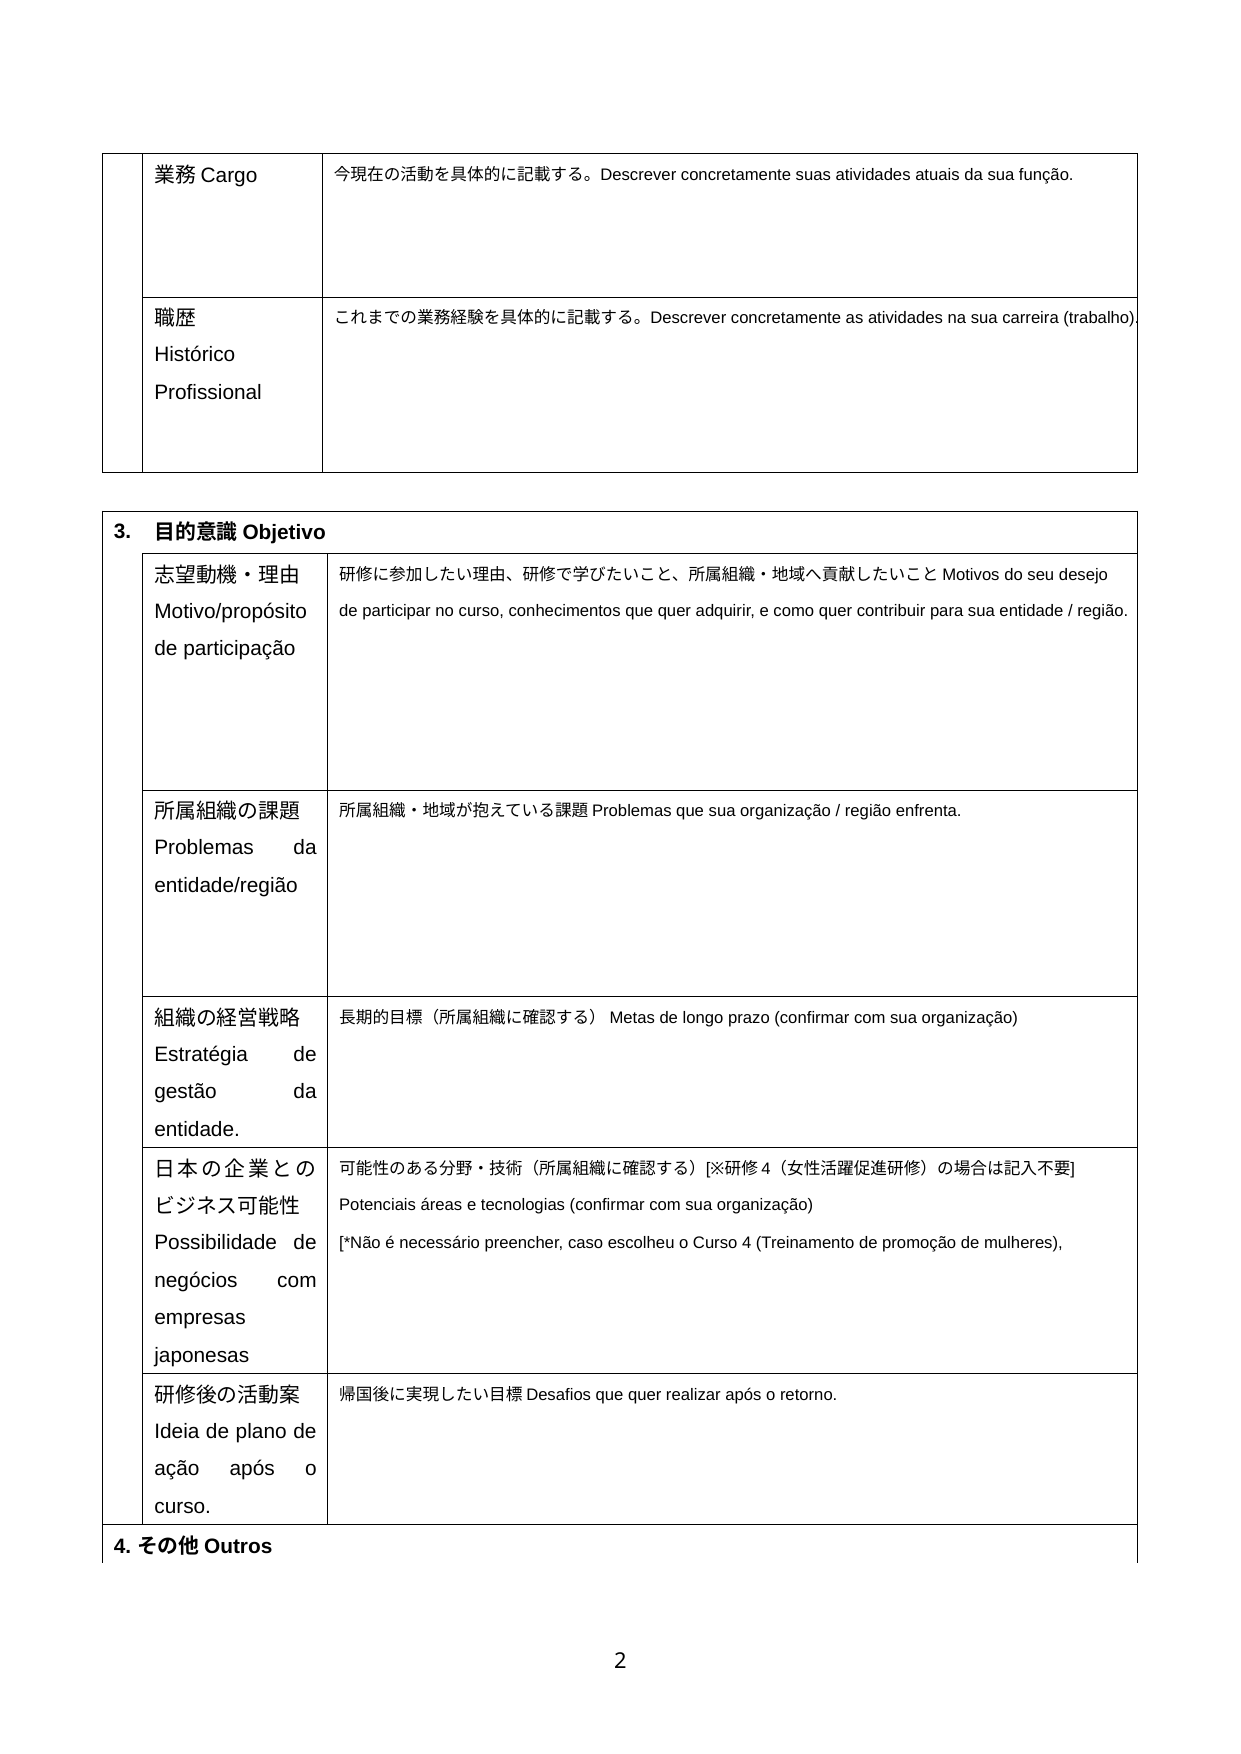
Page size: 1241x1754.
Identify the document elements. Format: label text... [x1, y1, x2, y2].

table_header 3. [103, 512, 143, 1524]
table_cell 業務 Cargo [143, 154, 322, 297]
table_cell 研修後の活動案 Ideia de plano de ação após o curso. [143, 1374, 327, 1524]
table_cell 所属組織・地域が抱えている課題 Problemas que sua organização / região enfrenta. [328, 791, 1137, 996]
table_cell 今現在の活動を具体的に記載する。Descrever concretamente suas atividades atuais da sua função. [323, 154, 1137, 297]
table_cell これまでの業務経験を具体的に記載する。Descrever concretamente as atividades na sua carreira (trabalho). [323, 298, 1137, 472]
table_cell 志望動機・理由 Motivo/propósito de participação [143, 554, 327, 789]
table_cell 長期的目標（所属組織に確認する） Metas de longo prazo (confirmar com sua organização) [328, 997, 1137, 1147]
table_cell 可能性のある分野・技術（所属組織に確認する）[※研修4（女性活躍促進研修）の場合は記入不要] Potenciais áreas e tecnologias (confirmar com sua organização) [*Não é necessário preencher, caso escolheu o Curso 4 (Treinamento de promoção de mulheres), [328, 1148, 1137, 1373]
table_cell 職歴 Histórico Profissional [143, 298, 322, 472]
table_cell 4. その他 Outros [103, 1525, 1137, 1563]
table_cell 帰国後に実現したい目標 Desafios que quer realizar após o retorno. [328, 1374, 1137, 1524]
table_cell 組織の経営戦略 Estratégia de gestão da entidade. [143, 997, 327, 1147]
table_cell 日本の企業とのビジネス可能性 Possibilidade de negócios com empresas japonesas [143, 1148, 327, 1373]
table_cell 所属組織の課題 Problemas da entidade/região [143, 791, 327, 996]
table_cell 研修に参加したい理由、研修で学びたいこと、所属組織・地域へ貢献したいこと Motivos do seu desejo de participar no curso, conhecimentos que quer adquirir, e como quer contribuir para sua entidade / região. [328, 554, 1137, 789]
table_header 目的意識 Objetivo [143, 512, 1137, 553]
